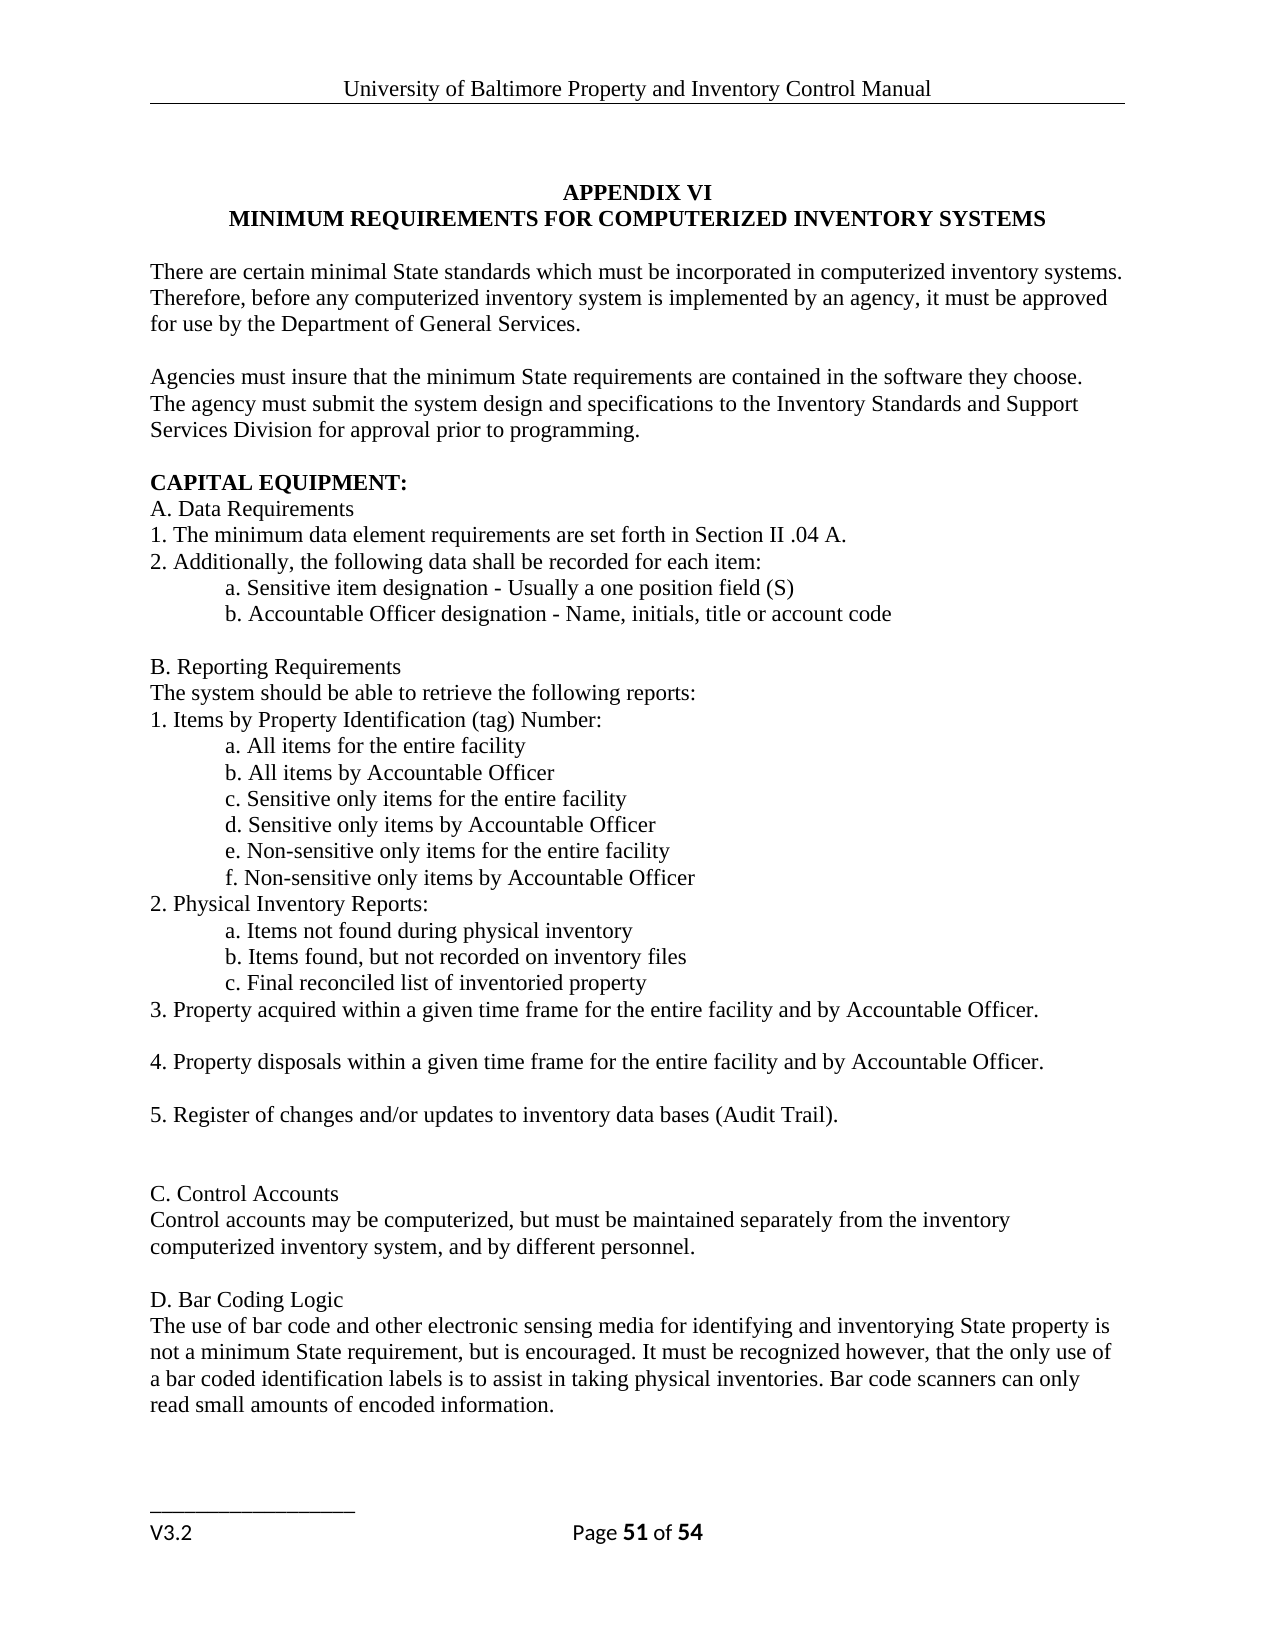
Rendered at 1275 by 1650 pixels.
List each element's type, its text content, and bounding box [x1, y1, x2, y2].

text f. Non-sensitive only items by Accountable Officer [225, 864, 1125, 890]
text Control accounts may be computerized, but must be maintained separately from the inventory computerized inventory system, and by different personnel. [150, 1207, 1125, 1259]
text CAPITAL EQUIPMENT: [150, 469, 1125, 495]
text B. Reporting Requirements [150, 653, 1125, 679]
text e. Non-sensitive only items for the entire facility [225, 838, 1125, 864]
text A. Data Requirements [150, 495, 1125, 521]
text APPENDIX VI [150, 179, 1125, 205]
text MINIMUM REQUIREMENTS FOR COMPUTERIZED INVENTORY SYSTEMS [150, 205, 1125, 231]
text 4. Property disposals within a given time frame for the entire facility and by Accountable Officer. [150, 1048, 1125, 1075]
text C. Control Accounts [150, 1180, 1125, 1207]
text 3. Property acquired within a given time frame for the entire facility and by Accountable Officer. [150, 996, 1125, 1022]
text b. Accountable Officer designation - Name, initials, title or account code [225, 600, 1125, 627]
text The system should be able to retrieve the following reports: [150, 679, 1125, 706]
text The use of bar code and other electronic sensing media for identifying and inventorying State property is not a minimum State requirement, but is encouraged. It must be recognized however, that the only use of a bar coded identification labels is to assist in taking physical inventories. Bar code scanners can only read small amounts of encoded information. [150, 1312, 1125, 1417]
text Agencies must insure that the minimum State requirements are contained in the software they choose. The agency must submit the system design and specifications to the Inventory Standards and Support Services Division for approval prior to programming. [150, 363, 1125, 442]
text c. Sensitive only items for the entire facility [225, 785, 1125, 811]
text 1. Items by Property Identification (tag) Number: [150, 706, 1125, 732]
text b. All items by Accountable Officer [225, 758, 1125, 785]
text a. All items for the entire facility [225, 732, 1125, 758]
text 2. Physical Inventory Reports: [150, 890, 1125, 917]
text 2. Additionally, the following data shall be recorded for each item: [150, 548, 1125, 574]
text 5. Register of changes and/or updates to inventory data bases (Audit Trail). [150, 1101, 1125, 1127]
text There are certain minimal State standards which must be incorporated in computerized inventory systems. Therefore, before any computerized inventory system is implemented by an agency, it must be approved for use by the Department of General Services. [150, 258, 1125, 337]
text a. Sensitive item designation - Usually a one position field (S) [225, 574, 1125, 600]
text b. Items found, but not recorded on inventory files [225, 943, 1125, 969]
text d. Sensitive only items by Accountable Officer [225, 811, 1125, 838]
text 1. The minimum data element requirements are set forth in Section II .04 A. [150, 521, 1125, 548]
text a. Items not found during physical inventory [225, 917, 1125, 943]
text c. Final reconciled list of inventoried property [225, 969, 1125, 996]
text D. Bar Coding Logic [150, 1286, 1125, 1312]
